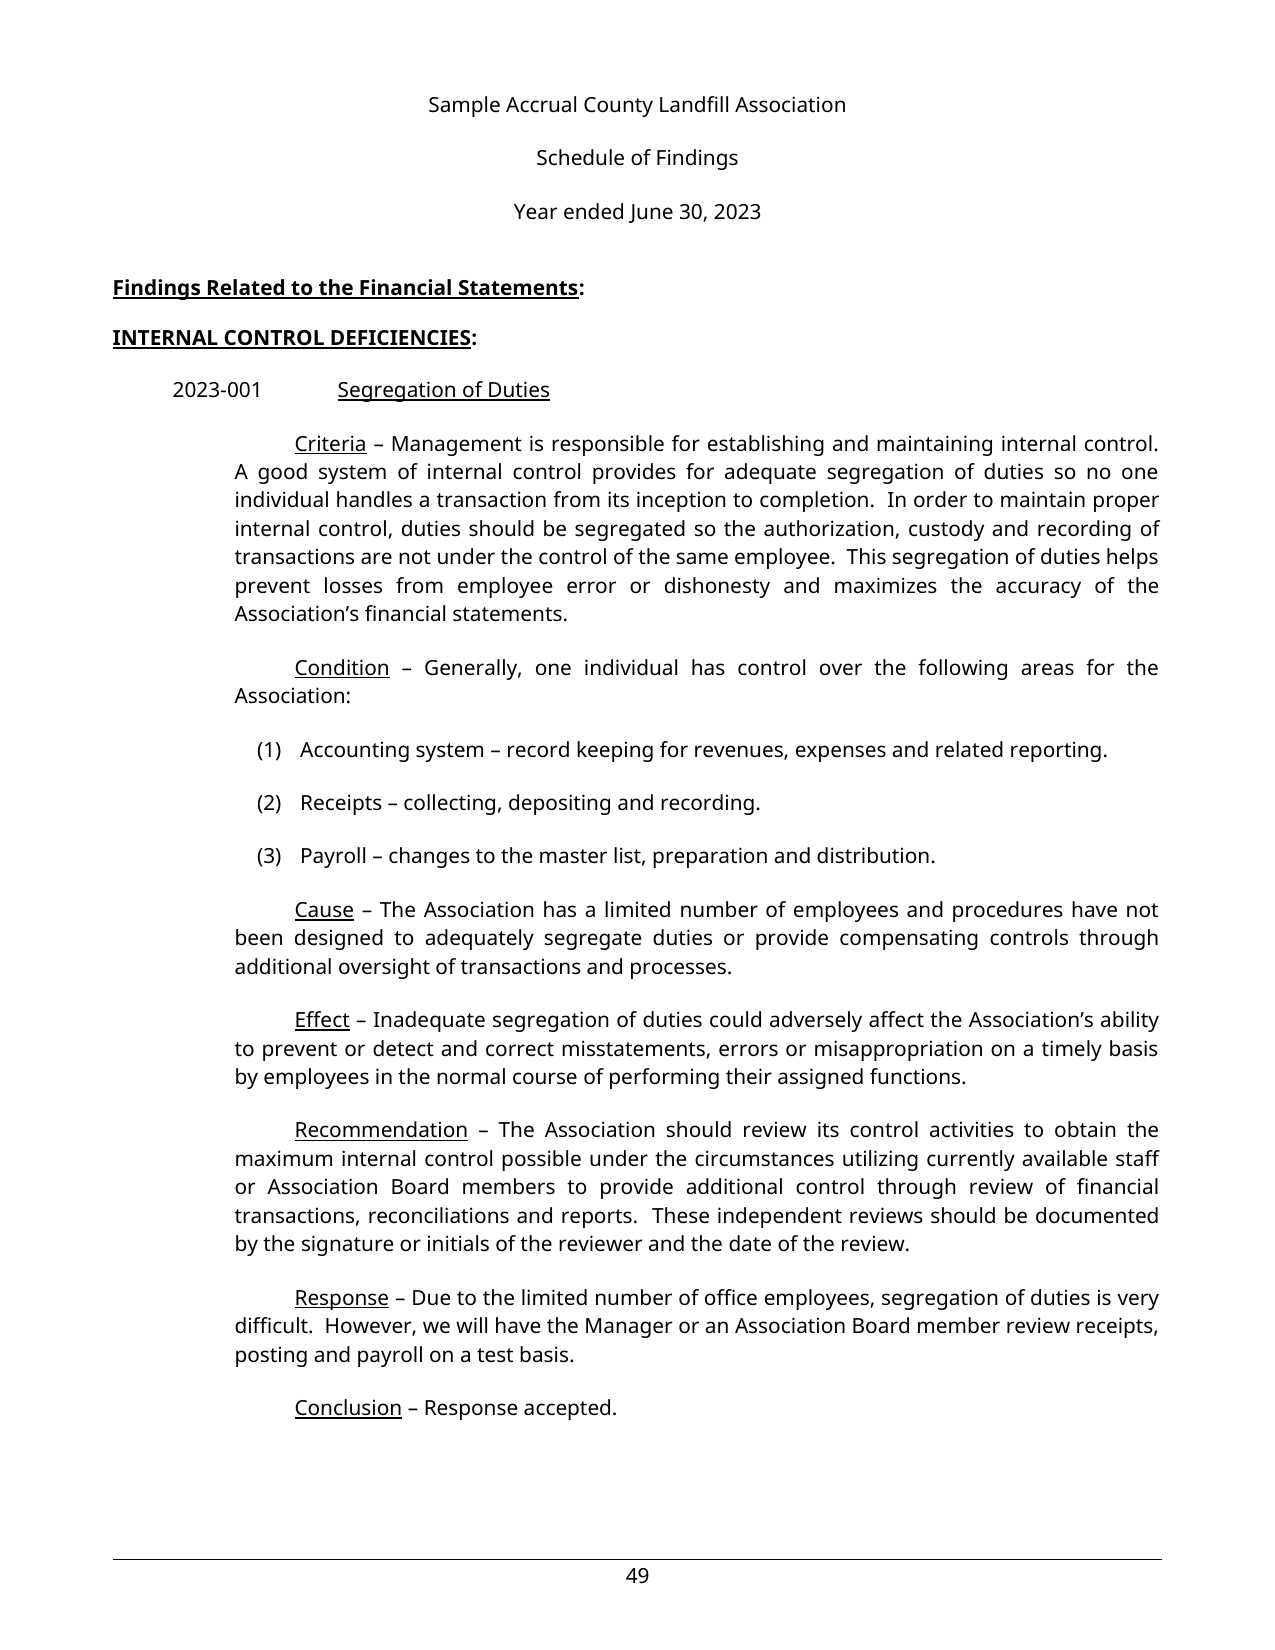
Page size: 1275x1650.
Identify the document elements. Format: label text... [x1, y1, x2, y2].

list Receipts – collecting, depositing and recording. [281, 788, 1125, 817]
list Accounting system – record keeping for revenues, expenses and related reporting. [281, 735, 1125, 763]
text Effect – Inadequate segregation of duties could adversely affect the Association’s ability to prevent or detect and correct misstatements, errors or misappropriation on a timely basis by employees in the normal course of performing their assigned functions. [234, 1005, 1161, 1091]
list Payroll – changes to the master list, preparation and distribution. [281, 842, 1125, 870]
text Response – Due to the limited number of office employees, segregation of duties is very difficult. However, we will have the Manager or an Association Board member review receipts, posting and payroll on a test basis. [234, 1283, 1161, 1368]
text Conclusion – Response accepted. [234, 1393, 1161, 1422]
text INTERNAL CONTROL DEFICIENCIES: [112, 325, 1042, 350]
text Condition – Generally, one individual has control over the following areas for the Association: [234, 653, 1161, 710]
text Cause – The Association has a limited number of employees and procedures have not been designed to adequately segregate duties or provide compensating controls through additional oversight of transactions and processes. [234, 895, 1161, 980]
text Findings Related to the Financial Statements: [112, 275, 1161, 300]
text Recommendation – The Association should review its control activities to obtain the maximum internal control possible under the circumstances utilizing currently available staff or Association Board members to provide additional control through review of financial transactions, reconciliations and reports. These independent reviews should be documented by the signature or initials of the reviewer and the date of the review. [234, 1116, 1161, 1258]
text Criteria – Management is responsible for establishing and maintaining internal control. A good system of internal control provides for adequate segregation of duties so no one individual handles a transaction from its inception to completion. In order to maintain proper internal control, duties should be segregated so the authorization, custody and recording of transactions are not under the control of the same employee. This segregation of duties helps prevent losses from employee error or dishonesty and maximizes the accuracy of the Association’s financial statements. [234, 429, 1161, 628]
text 2023-001 Segregation of Duties [112, 375, 1161, 404]
